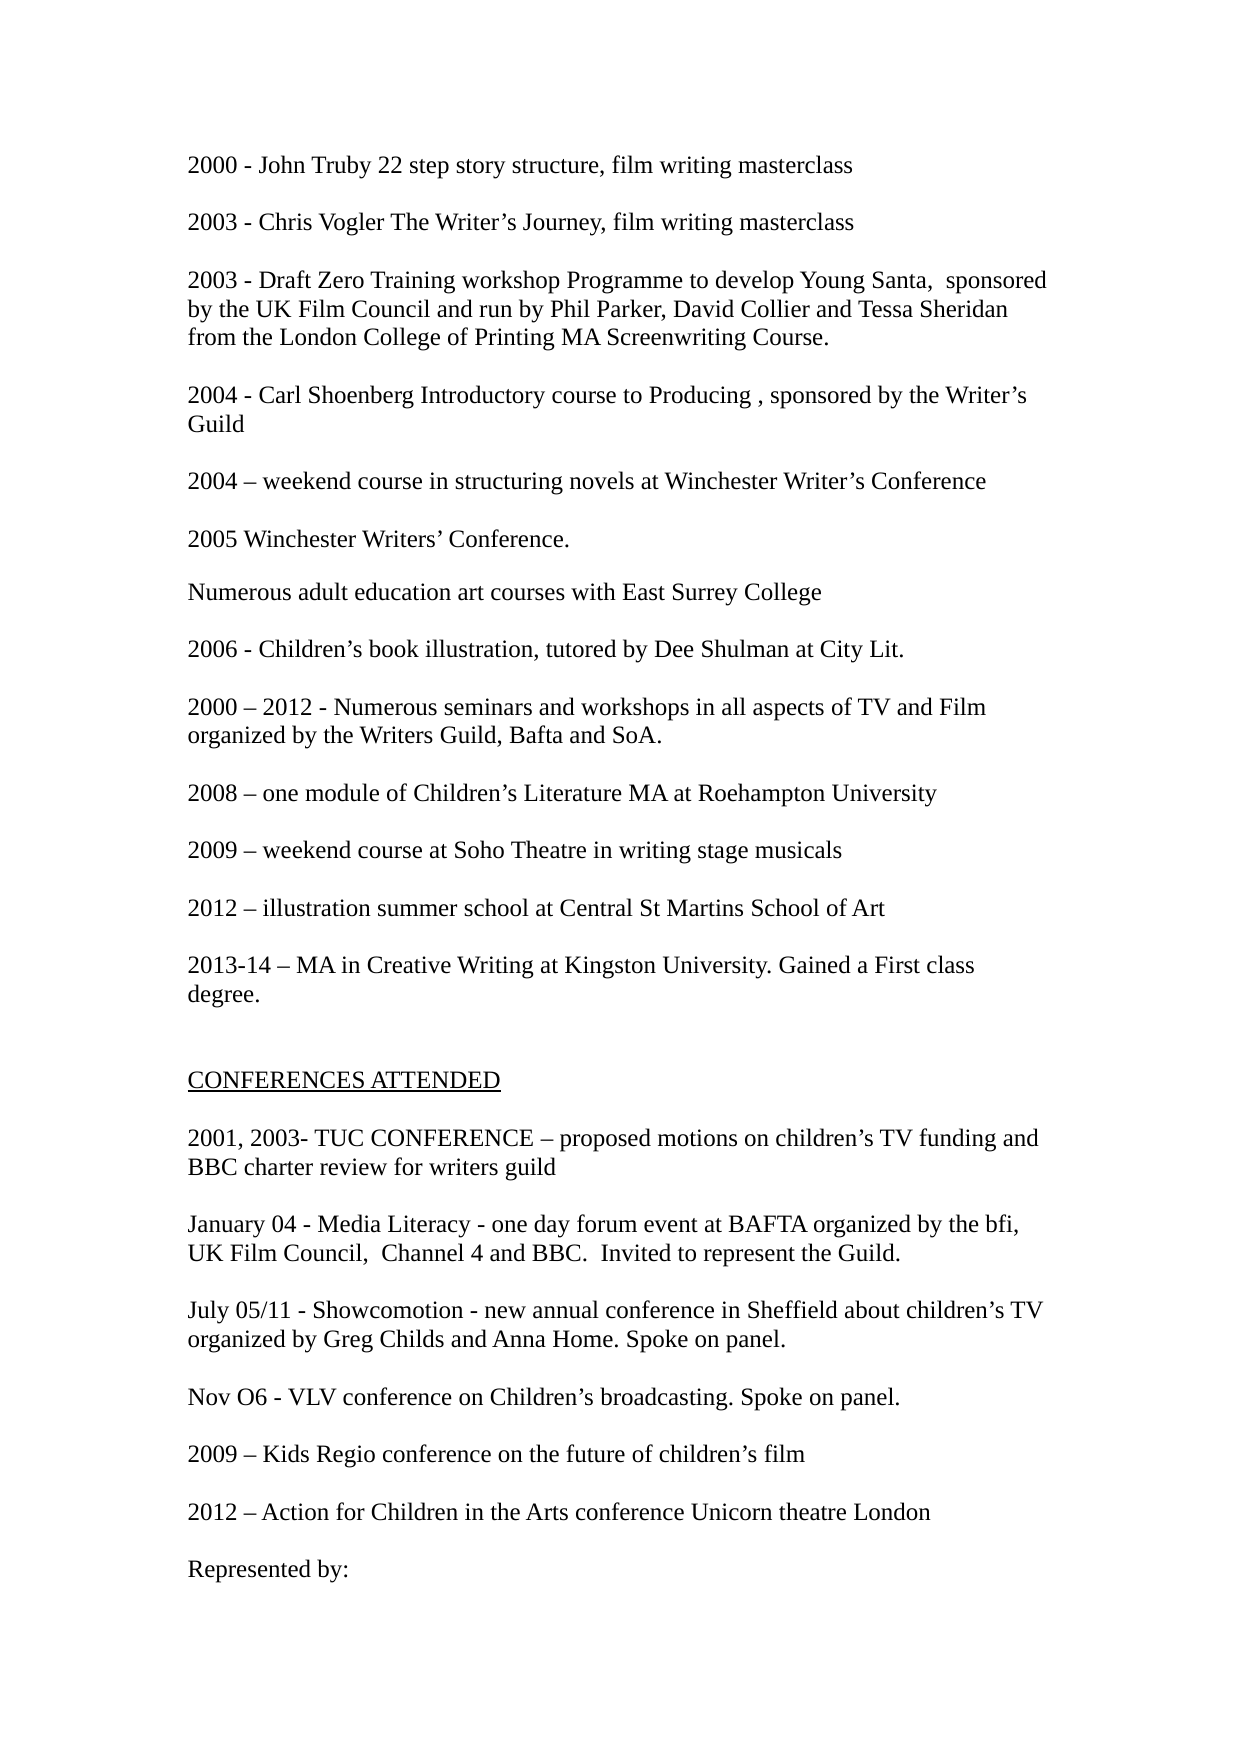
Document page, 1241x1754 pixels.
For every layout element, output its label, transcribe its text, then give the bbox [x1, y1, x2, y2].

text 2006 - Children’s book illustration, tutored by Dee Shulman at City Lit. [187, 634, 1053, 663]
text 2000 – 2012 - Numerous seminars and workshops in all aspects of TV and Film organized by the Writers Guild, Bafta and SoA. [187, 692, 1053, 749]
text 2013-14 – MA in Creative Writing at Kingston University. Gained a First class degree. [187, 950, 1053, 1008]
text 2000 - John Truby 22 step story structure, film writing masterclass [187, 150, 1053, 179]
text 2003 - Draft Zero Training workshop Programme to develop Young Santa, sponsored by the UK Film Council and run by Phil Parker, David Collier and Tessa Sheridan from the London College of Printing MA Screenwriting Course. [187, 265, 1053, 351]
text 2009 – Kids Regio conference on the future of children’s film [187, 1439, 1053, 1468]
text Nov O6 - VLV conference on Children’s broadcasting. Spoke on panel. [187, 1382, 1053, 1410]
text 2012 – illustration summer school at Central St Martins School of Art [187, 893, 1053, 922]
text Represented by: [187, 1554, 1053, 1583]
text 2004 - Carl Shoenberg Introductory course to Producing , sponsored by the Writer’s Guild [187, 380, 1053, 437]
text 2005 Winchester Writers’ Conference. [187, 524, 1053, 552]
text 2001, 2003- TUC CONFERENCE – proposed motions on children’s TV funding and BBC charter review for writers guild [187, 1123, 1053, 1180]
text 2003 - Chris Vogler The Writer’s Journey, film writing masterclass [187, 207, 1053, 236]
text 2008 – one module of Children’s Literature MA at Roehampton University [187, 778, 1053, 807]
text CONFERENCES ATTENDED [187, 1065, 1053, 1094]
text 2009 – weekend course at Soho Theatre in writing stage musicals [187, 835, 1053, 864]
text 2004 – weekend course in structuring novels at Winchester Writer’s Conference [187, 466, 1053, 495]
text Numerous adult education art courses with East Surrey College [187, 577, 1053, 605]
text 2012 – Action for Children in the Arts conference Unicorn theatre London [187, 1497, 1053, 1525]
text January 04 - Media Literacy - one day forum event at BAFTA organized by the bfi, UK Film Council, Channel 4 and BBC. Invited to represent the Guild. [187, 1209, 1053, 1267]
text July 05/11 - Showcomotion - new annual conference in Sheffield about children’s TV organized by Greg Childs and Anna Home. Spoke on panel. [187, 1295, 1053, 1353]
